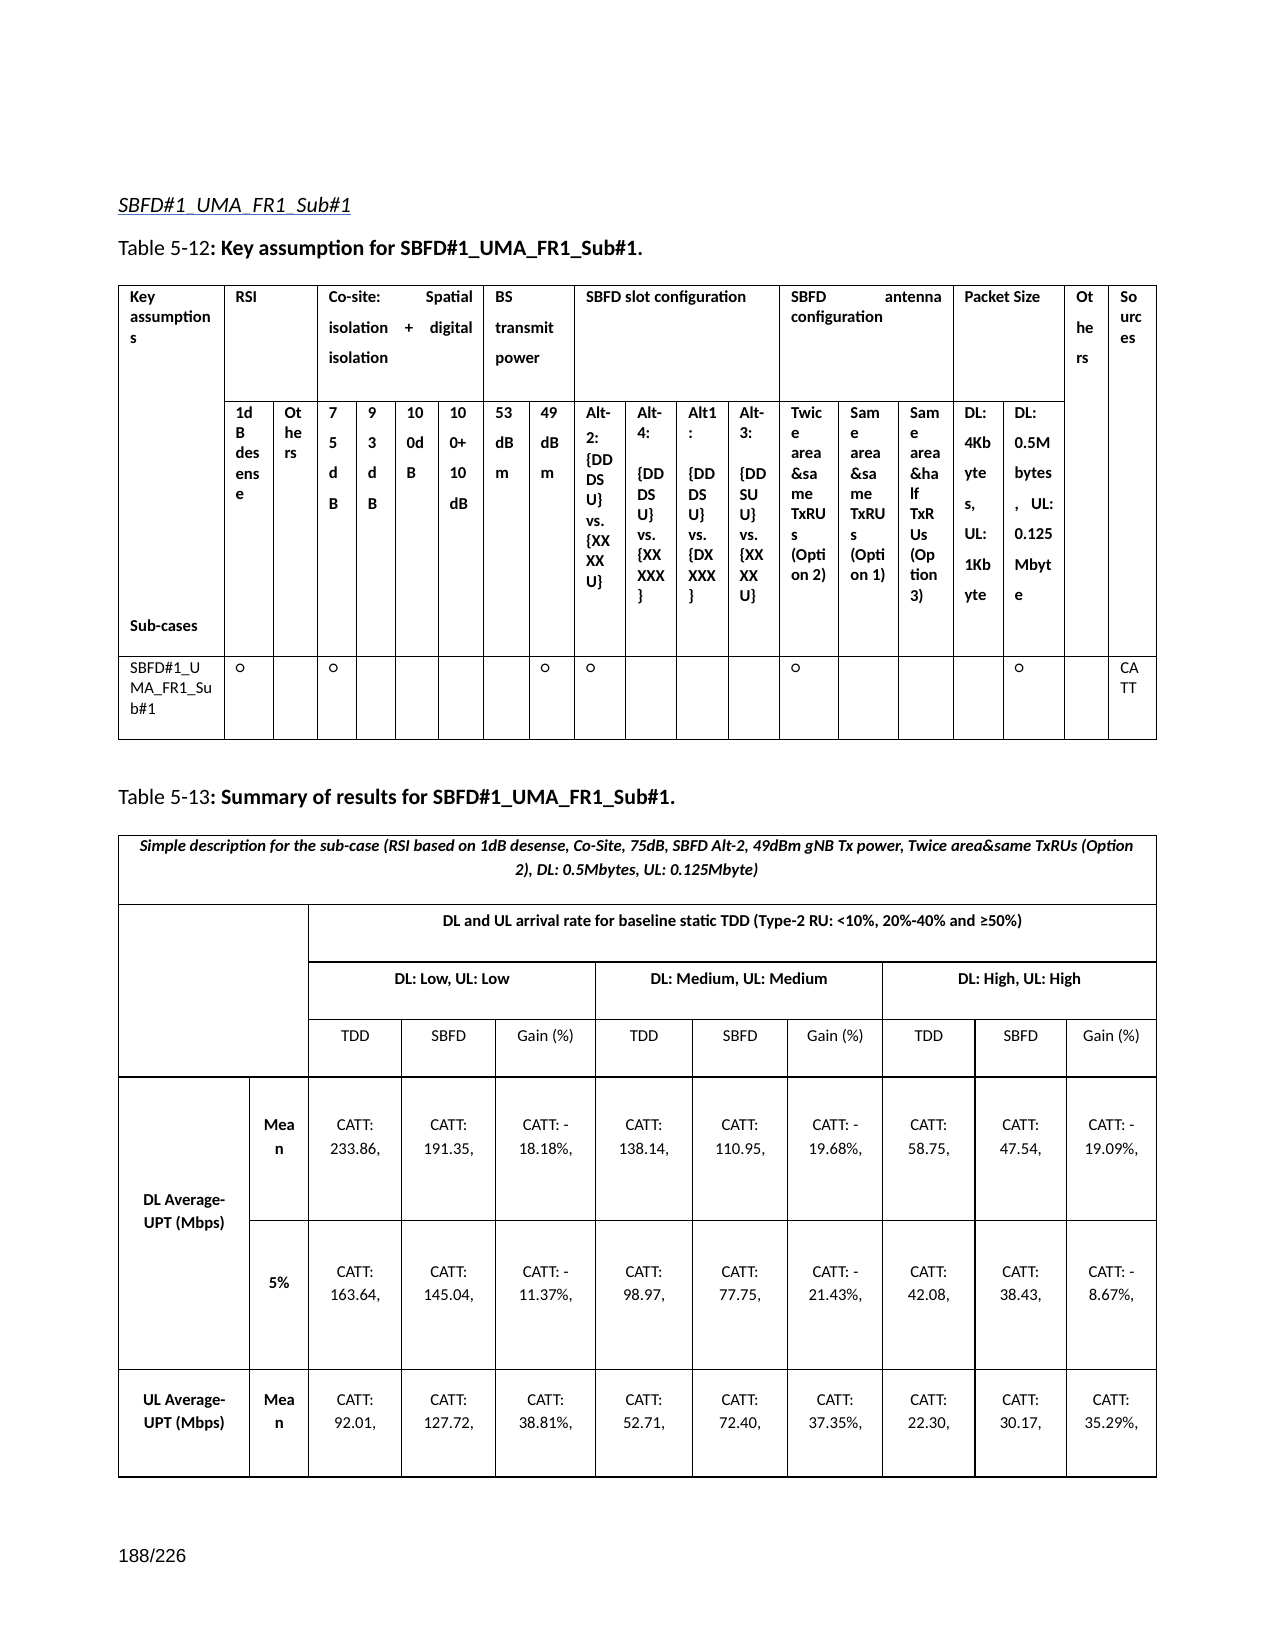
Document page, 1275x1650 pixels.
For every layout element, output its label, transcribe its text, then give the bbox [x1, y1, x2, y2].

text Table 5-11: Key assumption for SBFD#1_UMA_FR1_Sub#1. [118, 234, 1157, 261]
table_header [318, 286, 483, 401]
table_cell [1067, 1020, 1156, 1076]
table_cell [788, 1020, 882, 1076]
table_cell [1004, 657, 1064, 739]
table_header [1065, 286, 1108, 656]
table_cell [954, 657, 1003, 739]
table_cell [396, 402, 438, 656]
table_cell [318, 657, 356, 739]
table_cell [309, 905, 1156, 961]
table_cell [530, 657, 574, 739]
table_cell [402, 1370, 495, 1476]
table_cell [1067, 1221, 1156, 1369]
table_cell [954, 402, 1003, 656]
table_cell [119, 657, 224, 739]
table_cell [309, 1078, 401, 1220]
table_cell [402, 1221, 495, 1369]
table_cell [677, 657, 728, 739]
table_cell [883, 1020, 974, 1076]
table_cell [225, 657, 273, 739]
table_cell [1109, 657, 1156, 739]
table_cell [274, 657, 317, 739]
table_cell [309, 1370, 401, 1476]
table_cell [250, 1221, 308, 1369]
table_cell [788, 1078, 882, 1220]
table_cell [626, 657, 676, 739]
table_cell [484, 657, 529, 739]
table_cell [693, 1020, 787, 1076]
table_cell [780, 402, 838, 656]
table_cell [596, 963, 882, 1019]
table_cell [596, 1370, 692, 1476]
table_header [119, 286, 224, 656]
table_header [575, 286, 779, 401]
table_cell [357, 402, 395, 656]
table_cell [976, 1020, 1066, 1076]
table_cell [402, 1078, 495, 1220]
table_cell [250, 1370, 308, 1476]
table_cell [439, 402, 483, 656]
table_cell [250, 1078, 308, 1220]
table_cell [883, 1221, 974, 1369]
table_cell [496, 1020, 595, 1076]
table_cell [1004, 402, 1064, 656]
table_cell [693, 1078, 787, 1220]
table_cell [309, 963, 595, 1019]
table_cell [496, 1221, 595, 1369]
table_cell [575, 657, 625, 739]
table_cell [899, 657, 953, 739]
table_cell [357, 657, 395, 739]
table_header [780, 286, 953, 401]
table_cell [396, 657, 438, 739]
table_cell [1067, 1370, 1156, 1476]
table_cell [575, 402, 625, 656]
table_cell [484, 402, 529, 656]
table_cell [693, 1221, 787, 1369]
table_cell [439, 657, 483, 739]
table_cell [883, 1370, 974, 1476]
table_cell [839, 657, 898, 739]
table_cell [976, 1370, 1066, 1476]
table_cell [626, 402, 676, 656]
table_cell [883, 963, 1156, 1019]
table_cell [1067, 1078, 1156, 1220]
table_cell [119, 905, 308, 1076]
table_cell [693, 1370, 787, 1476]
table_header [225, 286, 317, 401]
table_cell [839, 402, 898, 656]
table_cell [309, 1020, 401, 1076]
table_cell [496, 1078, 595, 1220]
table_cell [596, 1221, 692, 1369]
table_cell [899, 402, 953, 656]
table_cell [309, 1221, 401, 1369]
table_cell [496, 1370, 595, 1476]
text Table 5-12: Summary of results for SBFD#1_UMA_FR1_Sub#1. [118, 783, 1157, 810]
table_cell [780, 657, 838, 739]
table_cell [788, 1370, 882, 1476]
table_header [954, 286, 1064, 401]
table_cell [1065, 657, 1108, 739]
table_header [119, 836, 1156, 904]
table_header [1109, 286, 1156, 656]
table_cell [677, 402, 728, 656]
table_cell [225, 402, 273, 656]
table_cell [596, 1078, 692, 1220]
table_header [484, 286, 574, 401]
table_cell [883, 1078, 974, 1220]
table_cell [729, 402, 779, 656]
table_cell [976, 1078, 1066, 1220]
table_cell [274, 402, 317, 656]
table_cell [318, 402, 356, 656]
text SBFD#1_UMA_FR1_Sub#1 [118, 191, 1157, 217]
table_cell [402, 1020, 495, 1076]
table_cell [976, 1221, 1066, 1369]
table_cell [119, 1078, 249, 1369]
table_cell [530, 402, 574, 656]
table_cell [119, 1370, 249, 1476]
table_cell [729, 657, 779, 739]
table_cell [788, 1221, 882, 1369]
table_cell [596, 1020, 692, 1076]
